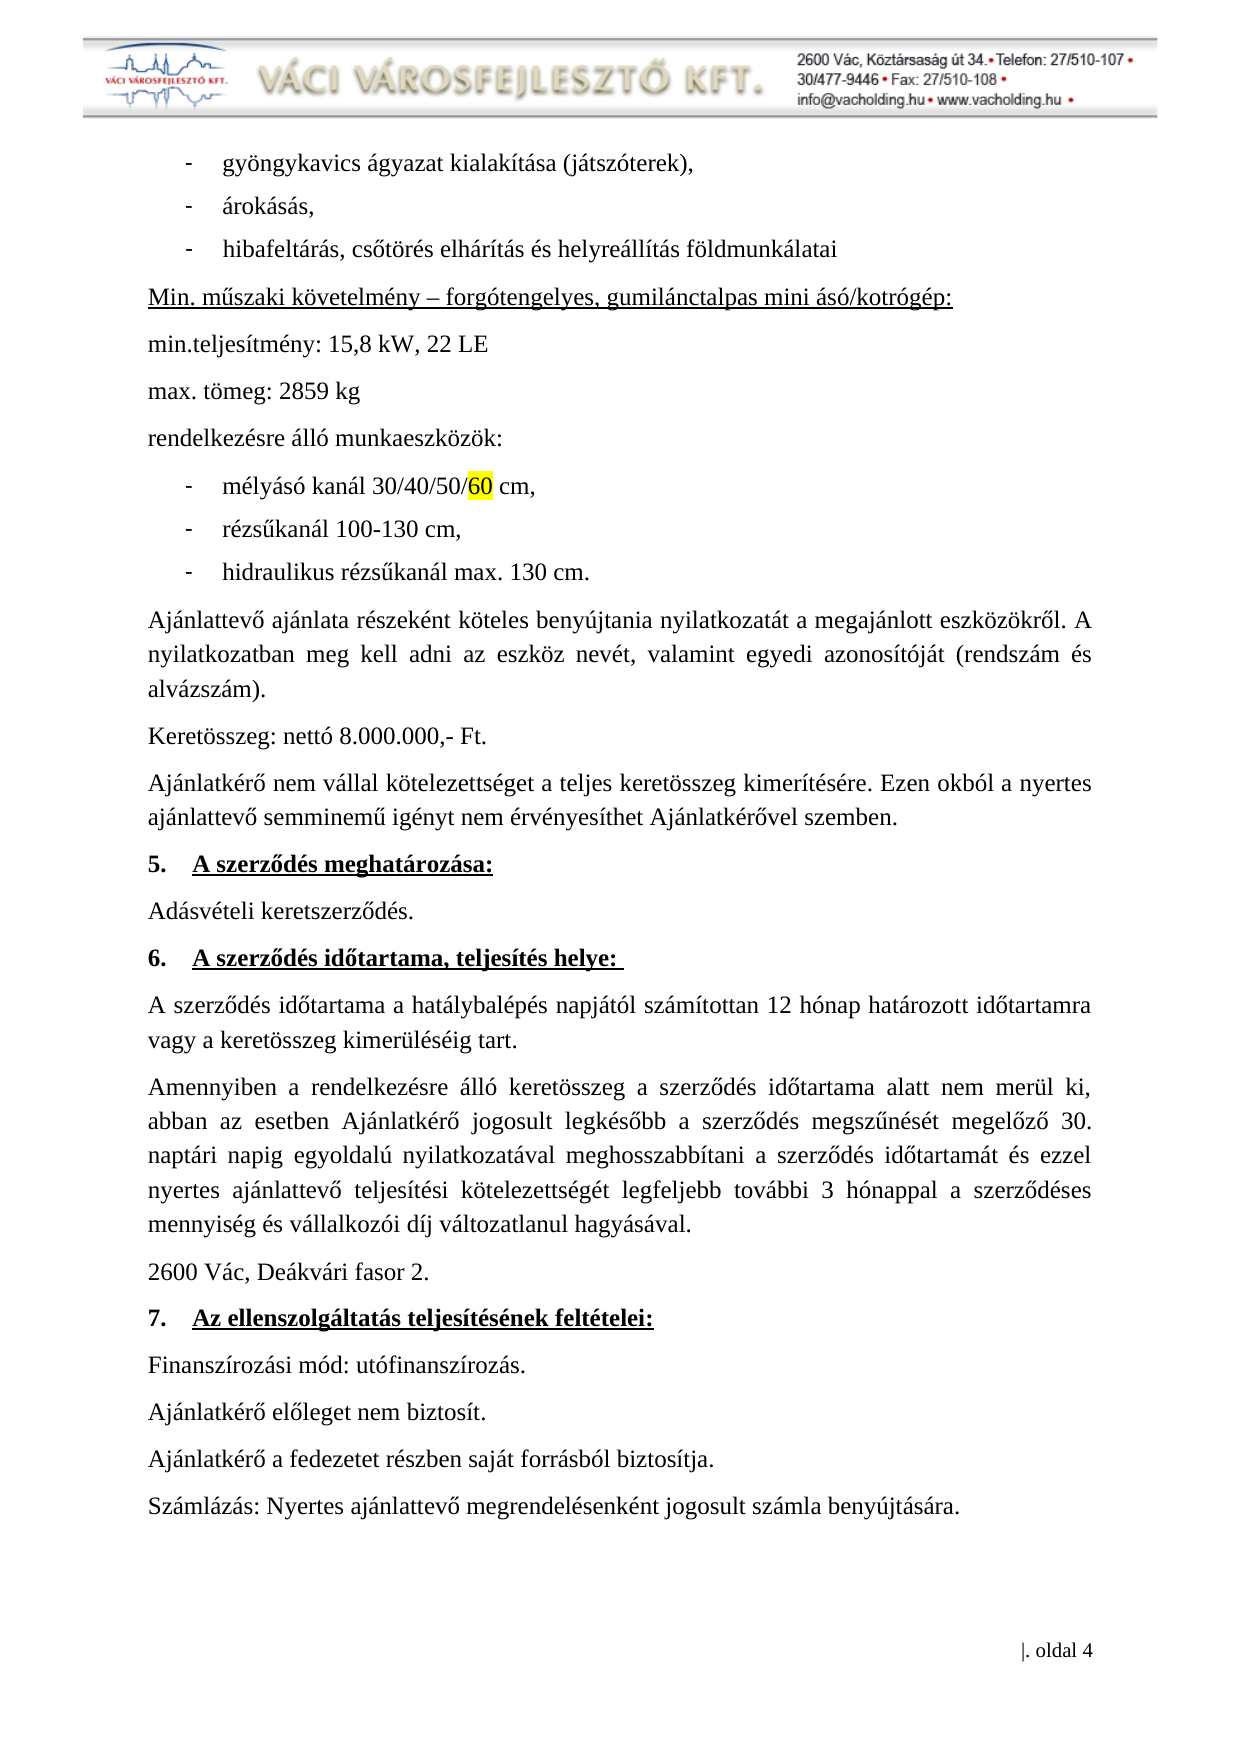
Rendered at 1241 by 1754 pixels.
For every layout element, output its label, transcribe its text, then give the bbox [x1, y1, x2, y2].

list gyöngykavics ágyazat kialakítása (játszóterek), [185, 148, 1093, 178]
text Számlázás: Nyertes ajánlattevő megrendelésenként jogosult számla benyújtására. [148, 1491, 1093, 1520]
text Keretösszeg: nettó 8.000.000,- Ft. [148, 721, 1093, 749]
text min.teljesítmény: 15,8 kW, 22 LE [148, 329, 1093, 358]
text rendelkezésre álló munkaeszközök: [148, 423, 1093, 452]
picture [82, 36, 1158, 119]
text Amennyiben a rendelkezésre álló keretösszeg a szerződés időtartama alatt nem merül ki, abban az esetben Ajánlatkérő jogosult legkésőbb a szerződés megszűnését megelőző 30. naptári napig egyoldalú nyilatkozatával meghosszabbítani a szerződés időtartamát és ezzel nyertes ajánlattevő teljesítési kötelezettségét legfeljebb további 3 hónappal a szerződéses mennyiség és vállalkozói díj változatlanul hagyásával. [148, 1072, 1093, 1238]
text 2600 Vác, Deákvári fasor 2. [148, 1257, 1093, 1285]
text Finanszírozási mód: utófinanszírozás. [148, 1351, 1093, 1379]
text Min. műszaki követelmény – forgótengelyes, gumilánctalpas mini ásó/kotrógép: [148, 282, 1093, 311]
list A szerződés időtartama, teljesítés helye: [148, 943, 1093, 972]
list hidraulikus rézsűkanál max. 130 cm. [185, 556, 1093, 586]
text Ajánlatkérő a fedezetet részben saját forrásból biztosítja. [148, 1444, 1093, 1473]
list hibafeltárás, csőtörés elhárítás és helyreállítás földmunkálatai [185, 233, 1093, 264]
text max. tömeg: 2859 kg [148, 376, 1093, 405]
text Ajánlatkérő nem vállal kötelezettséget a teljes keretösszeg kimerítésére. Ezen okból a nyertes ajánlattevő semminemű igényt nem érvényesíthet Ajánlatkérővel szemben. [148, 768, 1093, 831]
list Az ellenszolgáltatás teljesítésének feltételei: [148, 1303, 1093, 1332]
text Ajánlattevő ajánlata részeként köteles benyújtania nyilatkozatát a megajánlott eszközökről. A nyilatkozatban meg kell adni az eszköz nevét, valamint egyedi azonosítóját (rendszám és alvázszám). [148, 605, 1093, 703]
list A szerződés meghatározása: [148, 849, 1093, 878]
text Ajánlatkérő előleget nem biztosít. [148, 1397, 1093, 1426]
text A szerződés időtartama a hatálybalépés napjától számítottan 12 hónap határozott időtartamra vagy a keretösszeg kimerüléséig tart. [148, 990, 1093, 1053]
list árokásás, [185, 190, 1093, 221]
text Adásvételi keretszerződés. [148, 896, 1093, 925]
list mélyásó kanál 30/40/50/60 cm, [185, 470, 1093, 501]
list rézsűkanál 100-130 cm, [185, 513, 1093, 543]
